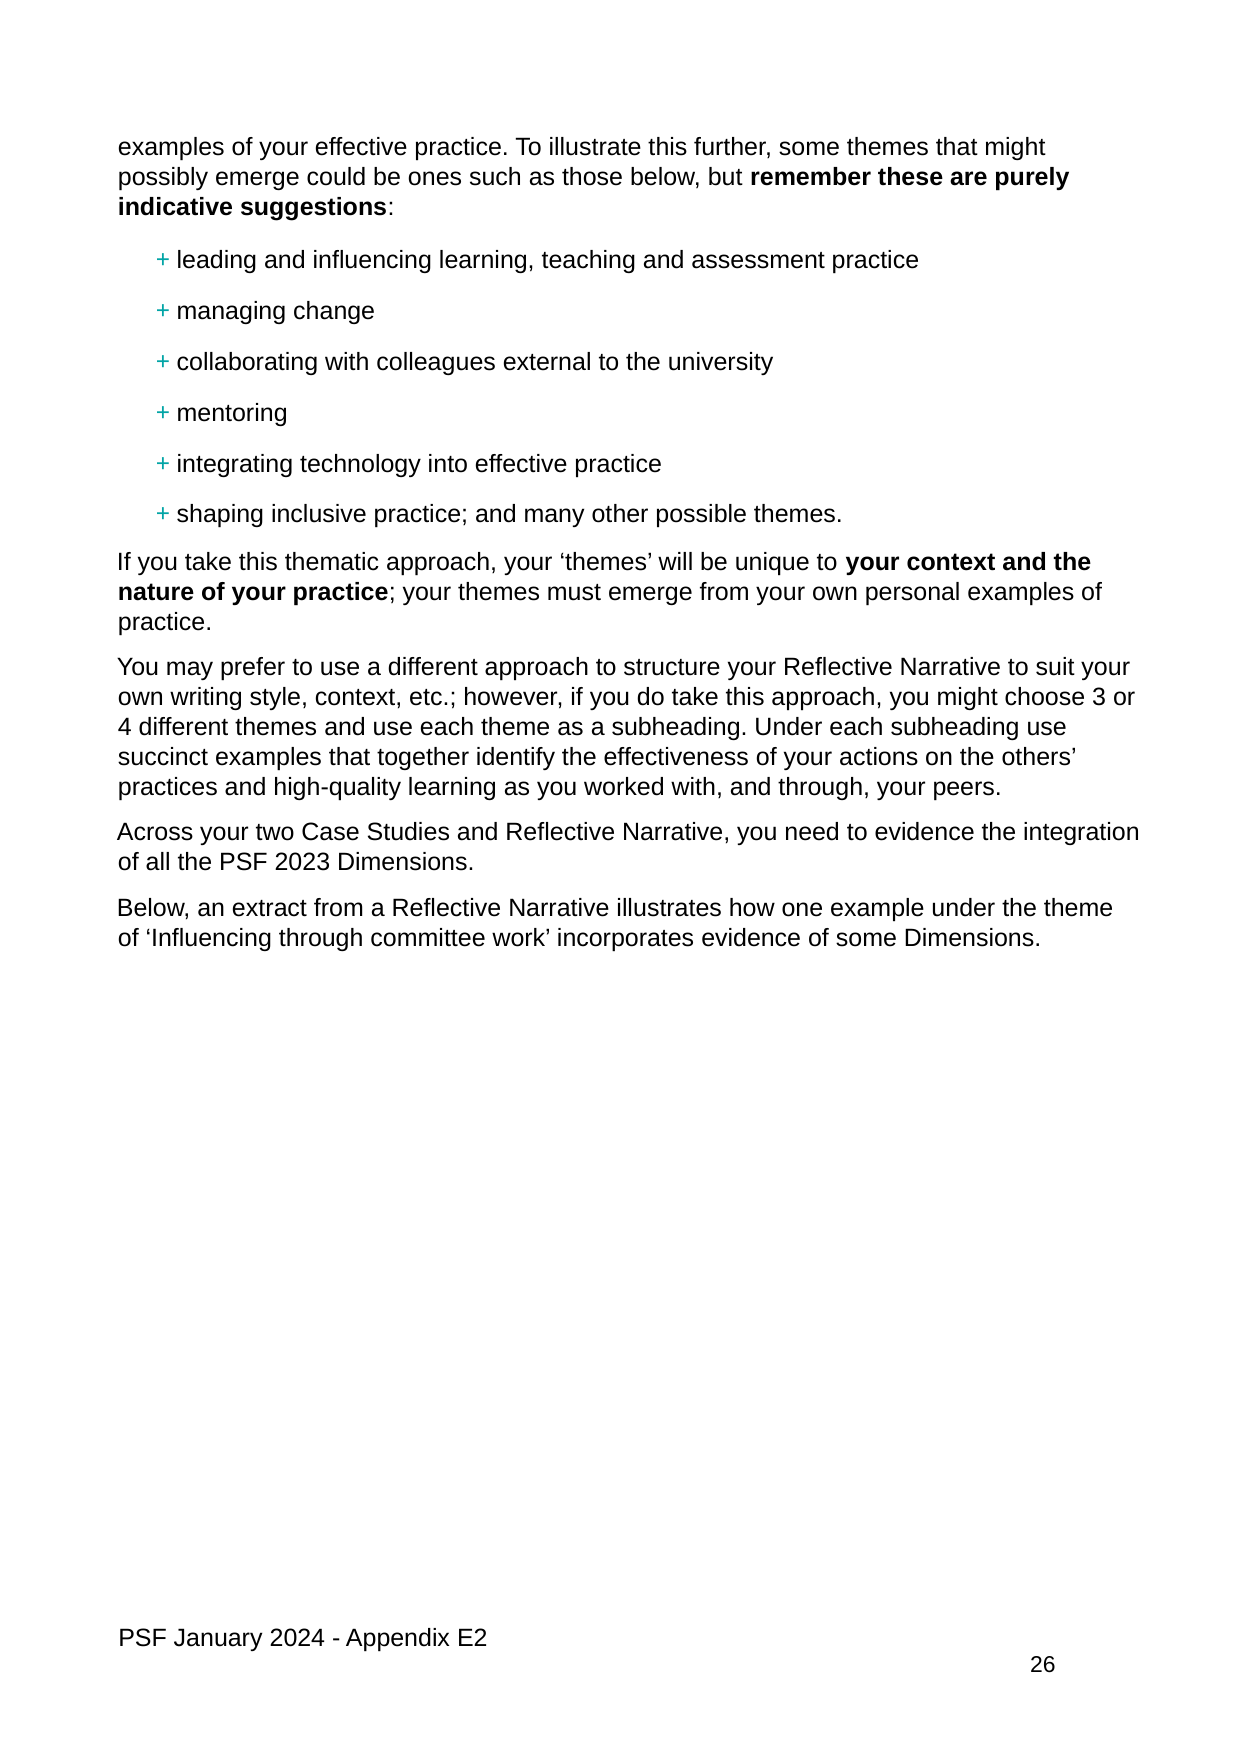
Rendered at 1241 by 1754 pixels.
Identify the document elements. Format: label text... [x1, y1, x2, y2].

text Across your two Case Studies and Reflective Narrative, you need to evidence the integration of all the PSF 2023 Dimensions. [117, 817, 1141, 876]
text If you take this thematic approach, your ‘themes’ will be unique to your context and the nature of your practice; your themes must emerge from your own personal examples of practice. [117, 547, 1141, 636]
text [117, 132, 1141, 221]
text + mentoring [156, 394, 1141, 428]
text You may prefer to use a different approach to structure your Reflective Narrative to suit your own writing style, context, etc.; however, if you do take this approach, you might choose 3 or 4 different themes and use each theme as a subheading. Under each subheading use succinct examples that together identify the effectiveness of your actions on the others’ practices and high-quality learning as you worked with, and through, your peers. [117, 652, 1141, 801]
text Below, an extract from a Reflective Narrative illustrates how one example under the theme of ‘Influencing through committee work’ incorporates evidence of some Dimensions. [117, 893, 1141, 951]
text + managing change [156, 292, 1141, 326]
text + collaborating with colleagues external to the university [156, 343, 1141, 377]
text + leading and influencing learning, teaching and assessment practice [156, 241, 1141, 276]
text + integrating technology into effective practice [156, 445, 1141, 479]
text + shaping inclusive practice; and many other possible themes. [156, 496, 1141, 530]
